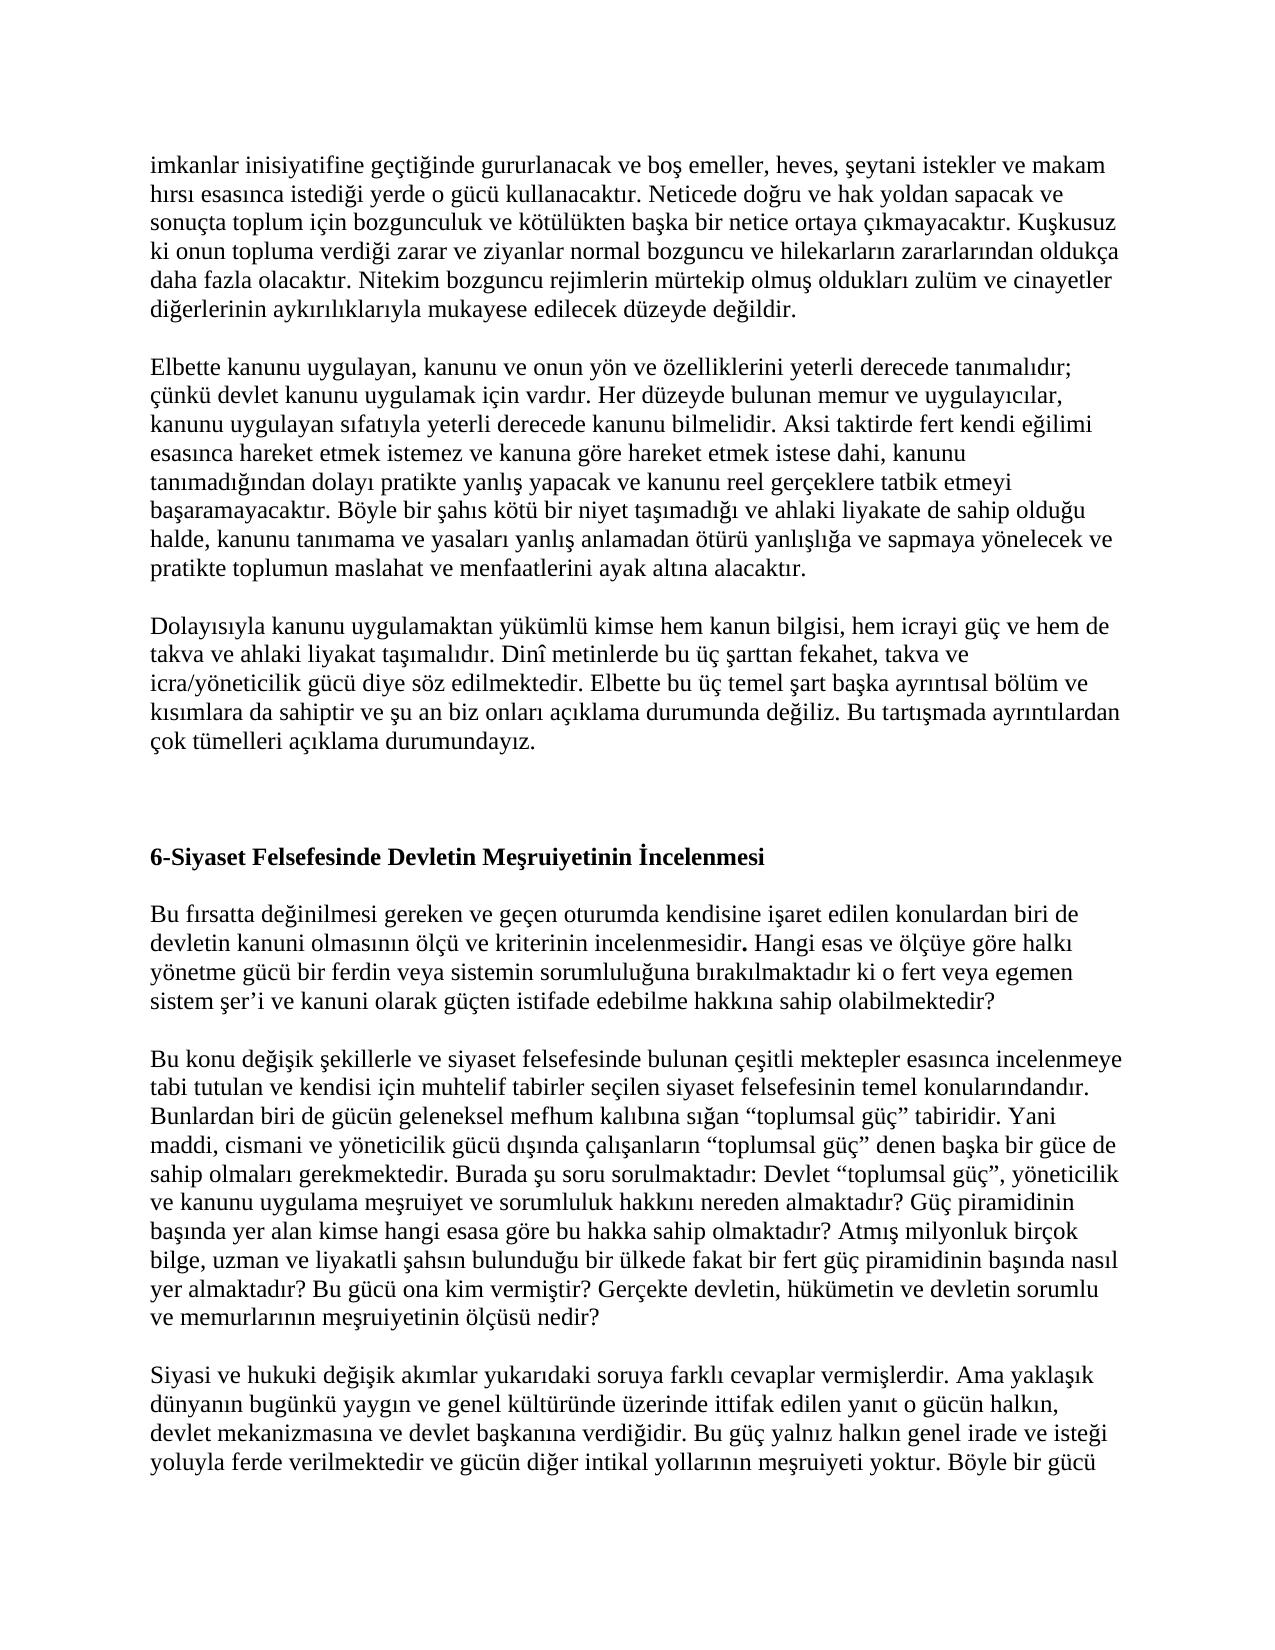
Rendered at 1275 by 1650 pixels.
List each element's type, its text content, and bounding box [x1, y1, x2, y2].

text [150, 1360, 1125, 1475]
text Bu fırsatta değinilmesi gereken ve geçen oturumda kendisine işaret edilen konulardan biri de devletin kanuni olmasının ölçü ve kriterinin incelenmesidir. Hangi esas ve ölçüye göre halkı yönetme gücü bir ferdin veya sistemin sorumluluğuna bırakılmaktadır ki o fert veya egemen sistem şer’i ve kanuni olarak güçten istifade edebilme hakkına sahip olabilmektedir? [150, 899, 1125, 1014]
text Dolayısıyla kanunu uygulamaktan yükümlü kimse hem kanun bilgisi, hem icrayi güç ve hem de takva ve ahlaki liyakat taşımalıdır. Dinî metinlerde bu üç şarttan fekahet, takva ve icra/yöneticilik gücü diye söz edilmektedir. Elbette bu üç temel şart başka ayrıntısal bölüm ve kısımlara da sahiptir ve şu an biz onları açıklama durumunda değiliz. Bu tartışmada ayrıntılardan çok tümelleri açıklama durumundayız. [150, 611, 1125, 754]
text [150, 150, 1125, 322]
text 6-Siyaset Felsefesinde Devletin Meşruiyetinin İncelenmesi [150, 842, 1125, 870]
text Elbette kanunu uygulayan, kanunu ve onun yön ve özelliklerini yeterli derecede tanımalıdır; çünkü devlet kanunu uygulamak için vardır. Her düzeyde bulunan memur ve uygulayıcılar, kanunu uygulayan sıfatıyla yeterli derecede kanunu bilmelidir. Aksi taktirde fert kendi eğilimi esasınca hareket etmek istemez ve kanuna göre hareket etmek istese dahi, kanunu tanımadığından dolayı pratikte yanlış yapacak ve kanunu reel gerçeklere tatbik etmeyi başaramayacaktır. Böyle bir şahıs kötü bir niyet taşımadığı ve ahlaki liyakate de sahip olduğu halde, kanunu tanımama ve yasaları yanlış anlamadan ötürü yanlışlığa ve sapmaya yönelecek ve pratikte toplumun maslahat ve menfaatlerini ayak altına alacaktır. [150, 352, 1125, 582]
text Bu konu değişik şekillerle ve siyaset felsefesinde bulunan çeşitli mektepler esasınca incelenmeye tabi tutulan ve kendisi için muhtelif tabirler seçilen siyaset felsefesinin temel konularındandır. Bunlardan biri de gücün geleneksel mefhum kalıbına sığan “toplumsal güç” tabiridir. Yani maddi, cismani ve yöneticilik gücü dışında çalışanların “toplumsal güç” denen başka bir güce de sahip olmaları gerekmektedir. Burada şu soru sorulmaktadır: Devlet “toplumsal güç”, yöneticilik ve kanunu uygulama meşruiyet ve sorumluluk hakkını nereden almaktadır? Güç piramidinin başında yer alan kimse hangi esasa göre bu hakka sahip olmaktadır? Atmış milyonluk birçok bilge, uzman ve liyakatli şahsın bulunduğu bir ülkede fakat bir fert güç piramidinin başında nasıl yer almaktadır? Bu gücü ona kim vermiştir? Gerçekte devletin, hükümetin ve devletin sorumlu ve memurlarının meşruiyetinin ölçüsü nedir? [150, 1044, 1125, 1331]
